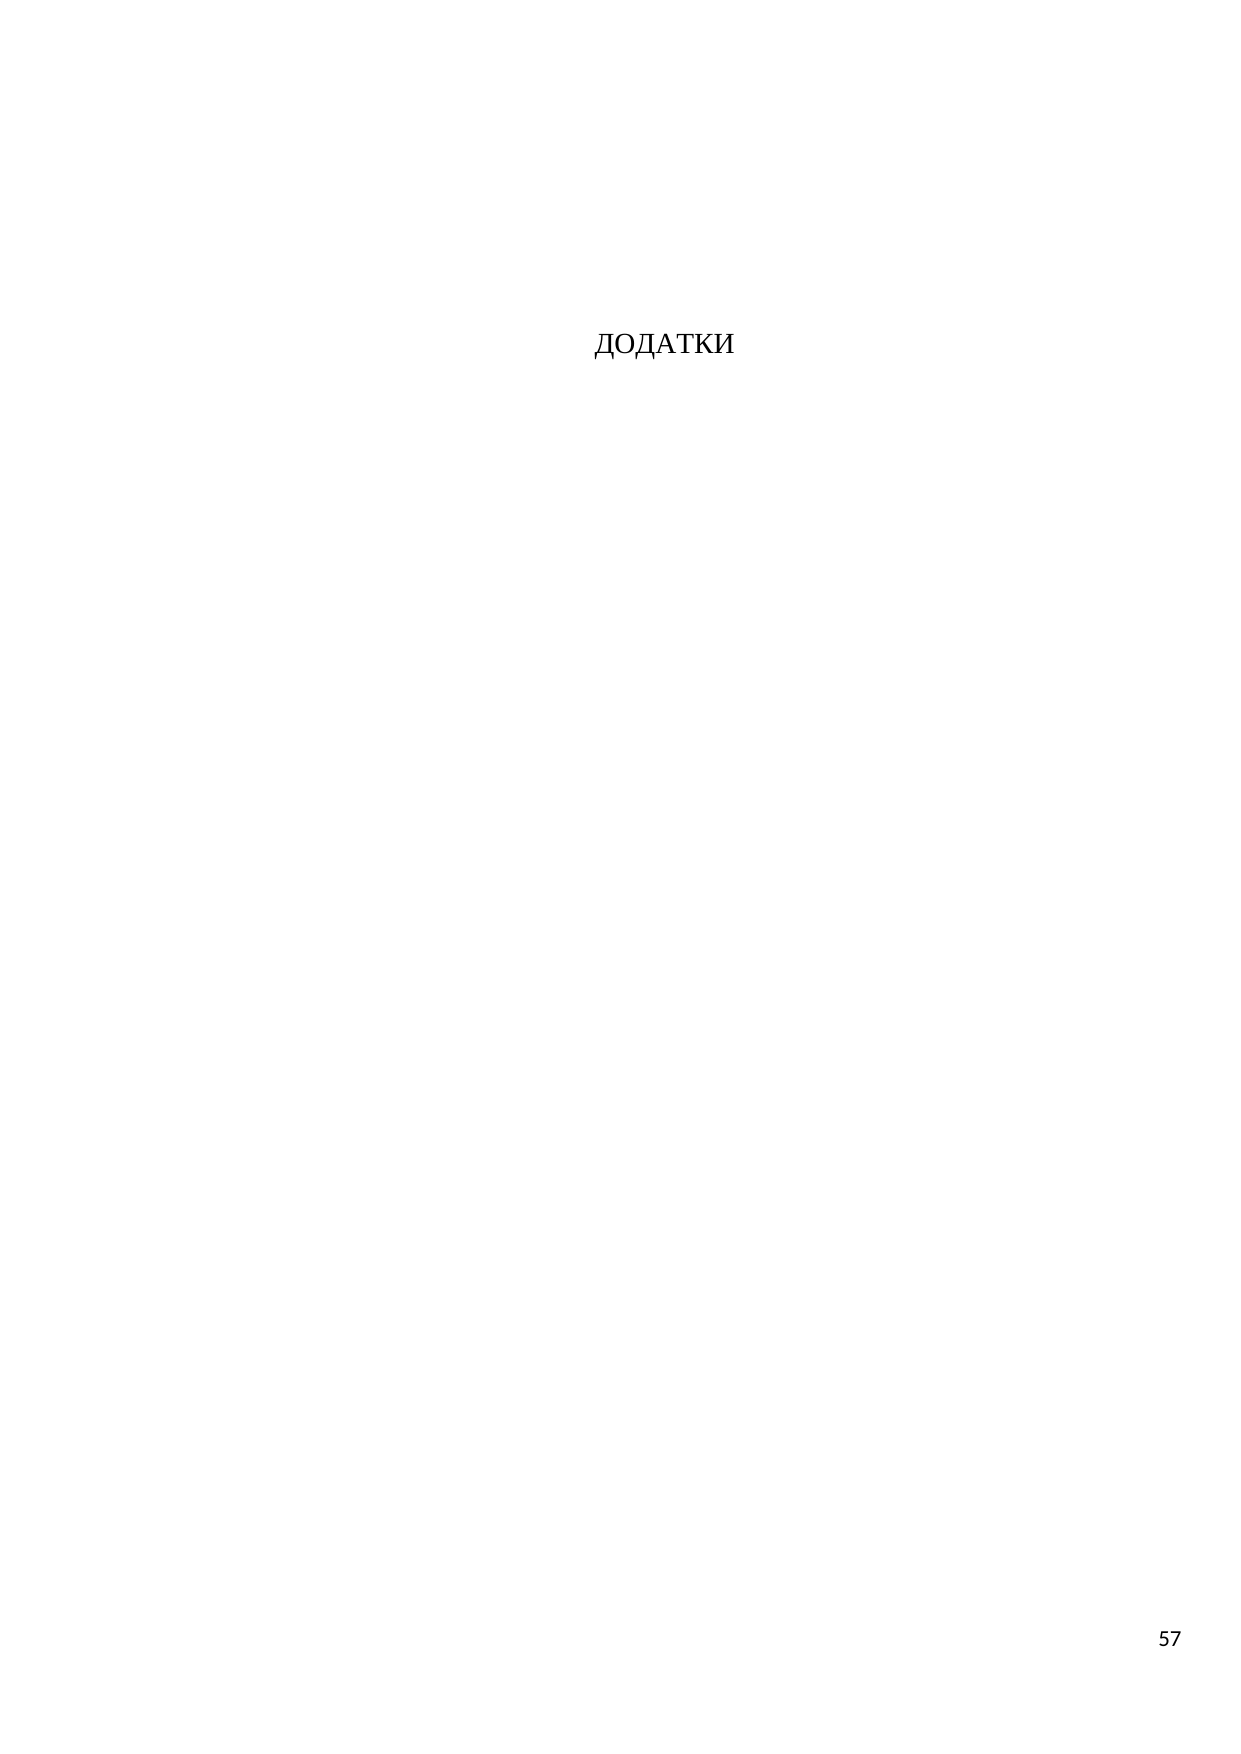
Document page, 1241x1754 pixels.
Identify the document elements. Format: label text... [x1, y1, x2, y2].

text ДОДАТКИ [148, 326, 1181, 360]
